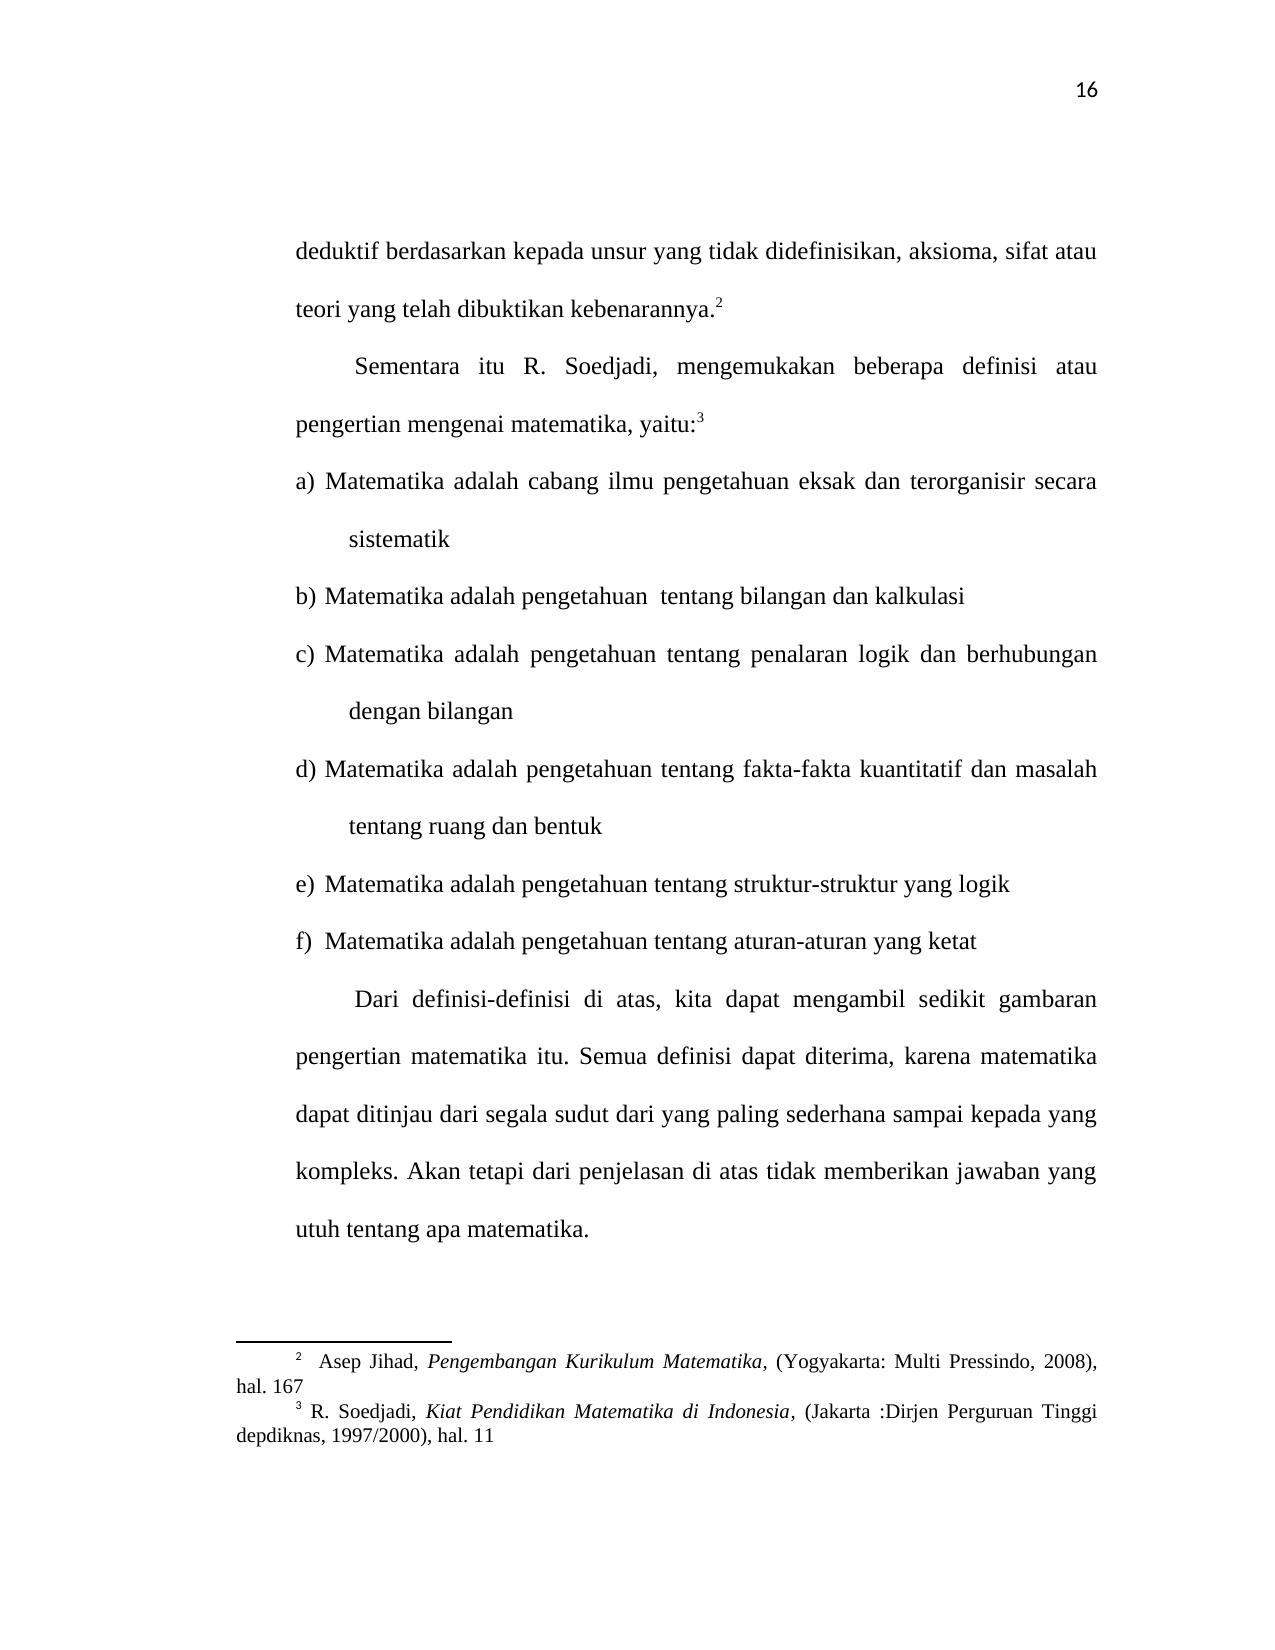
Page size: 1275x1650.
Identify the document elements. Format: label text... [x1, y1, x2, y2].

list Matematika adalah pengetahuan tentang struktur-struktur yang logik [295, 869, 1098, 897]
text Dari definisi-definisi di atas, kita dapat mengambil sedikit gambaran pengertian matematika itu. Semua definisi dapat diterima, karena matematika dapat ditinjau dari segala sudut dari yang paling sederhana sampai kepada yang kompleks. Akan tetapi dari penjelasan di atas tidak memberikan jawaban yang utuh tentang apa matematika. [295, 984, 1098, 1242]
list Matematika adalah pengetahuan tentang fakta-fakta kuantitatif dan masalah tentang ruang dan bentuk [295, 754, 1098, 840]
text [295, 236, 1098, 322]
list Matematika adalah pengetahuan tentang bilangan dan kalkulasi [295, 581, 1098, 610]
list Matematika adalah pengetahuan tentang penalaran logik dan berhubungan dengan bilangan [295, 639, 1098, 725]
text Sementara itu R. Soedjadi, mengemukakan beberapa definisi atau pengertian mengenai matematika, yaitu: [295, 351, 1098, 437]
list Matematika adalah pengetahuan tentang aturan-aturan yang ketat [295, 926, 1098, 955]
list Matematika adalah cabang ilmu pengetahuan eksak dan terorganisir secara sistematik [295, 466, 1098, 552]
